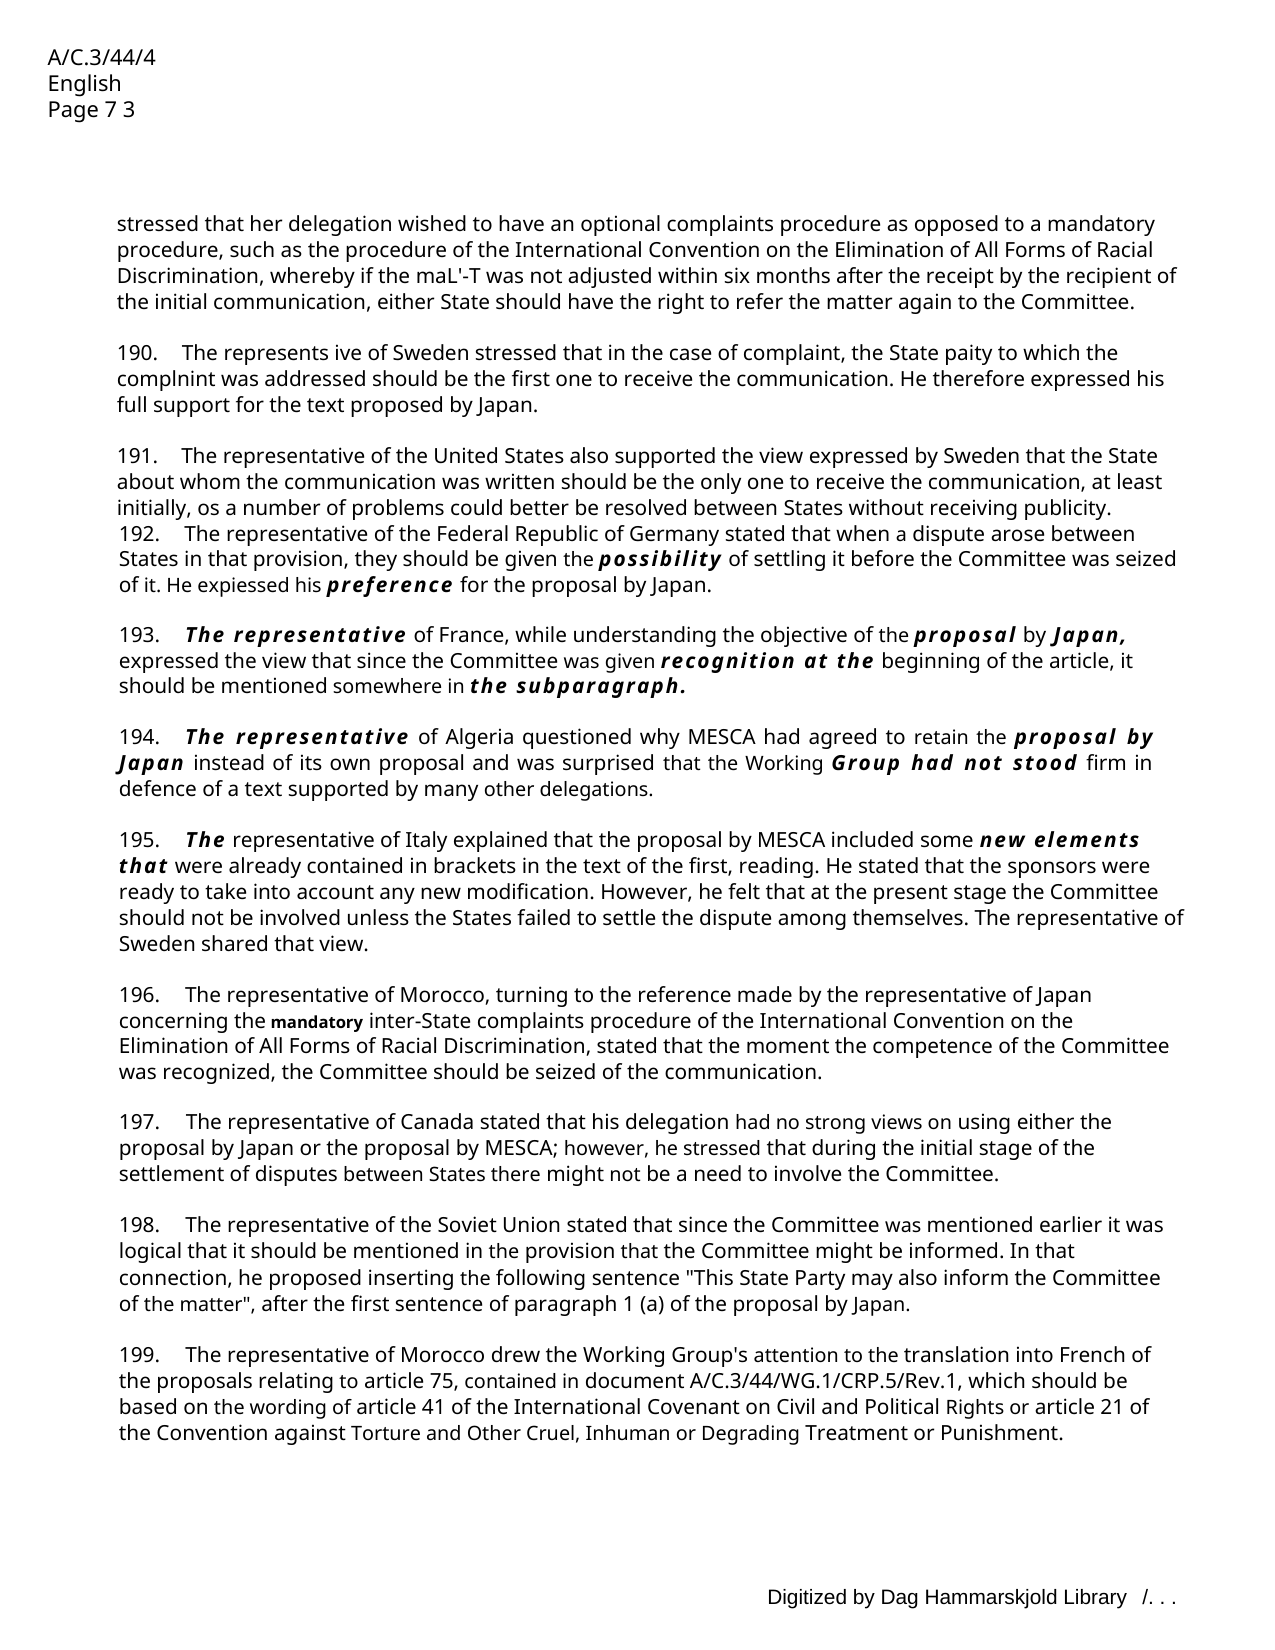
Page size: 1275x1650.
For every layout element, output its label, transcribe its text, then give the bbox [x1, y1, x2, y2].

list The representative of the Federal Republic of Germany stated that when a dispute arose between States in that provision, they should be given the possibility of settling it before the Committee was seized of it. He expiessed his preference for the proposal by Japan. [119, 521, 1186, 597]
list The representative of Canada stated that his delegation had no strong views on using either the proposal by Japan or the proposal by MESCA; however, he stressed that during the initial stage of the settlement of disputes between States there might not be a need to involve the Committee. [119, 1109, 1186, 1187]
list The represents ive of Sweden stressed that in the case of complaint, the State paity to which the complnint was addressed should be the first one to receive the communication. He therefore expressed his full support for the text proposed by Japan. [117, 339, 1192, 418]
list The representative of Algeria questioned why MESCA had agreed to retain the proposal by Japan instead of its own proposal and was surprised that the Working Group had not stood firm in defence of a text supported by many other delegations. [119, 723, 1153, 802]
list The representative of the Soviet Union stated that since the Committee was mentioned earlier it was logical that it should be mentioned in the provision that the Committee might be informed. In that connection, he proposed inserting the following sentence "This State Party may also inform the Committee of the matter", after the first sentence of paragraph 1 (a) of the proposal by Japan. [119, 1212, 1186, 1316]
list The representative of Morocco drew the Working Group's attention to the translation into French of the proposals relating to article 75, contained in document A/C.3/44/WG.1/CRP.5/Rev.1, which should be based on the wording of article 41 of the International Covenant on Civil and Political Rights or article 21 of the Convention against Torture and Other Cruel, Inhuman or Degrading Treatment or Punishment. [119, 1341, 1186, 1445]
list The representative of France, while understanding the objective of the proposal by Japan, expressed the view that since the Committee was given recognition at the beginning of the article, it should be mentioned somewhere in the subparagraph. [119, 622, 1186, 699]
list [117, 210, 1192, 314]
list The representative of Italy explained that the proposal by MESCA included some new elements that were already contained in brackets in the text of the first, reading. He stated that the sponsors were ready to take into account any new modification. However, he felt that at the present stage the Committee should not be involved unless the States failed to settle the dispute among themselves. The representative of Sweden shared that view. [119, 827, 1186, 957]
list The representative of Morocco, turning to the reference made by the representative of Japan concerning the mandatory inter-State complaints procedure of the International Convention on the Elimination of All Forms of Racial Discrimination, stated that the moment the competence of the Committee was recognized, the Committee should be seized of the communication. [119, 982, 1186, 1084]
list The representative of the United States also supported the view expressed by Sweden that the State about whom the communication was written should be the only one to receive the communication, at least initially, os a number of problems could better be resolved between States without receiving publicity. [117, 443, 1192, 521]
